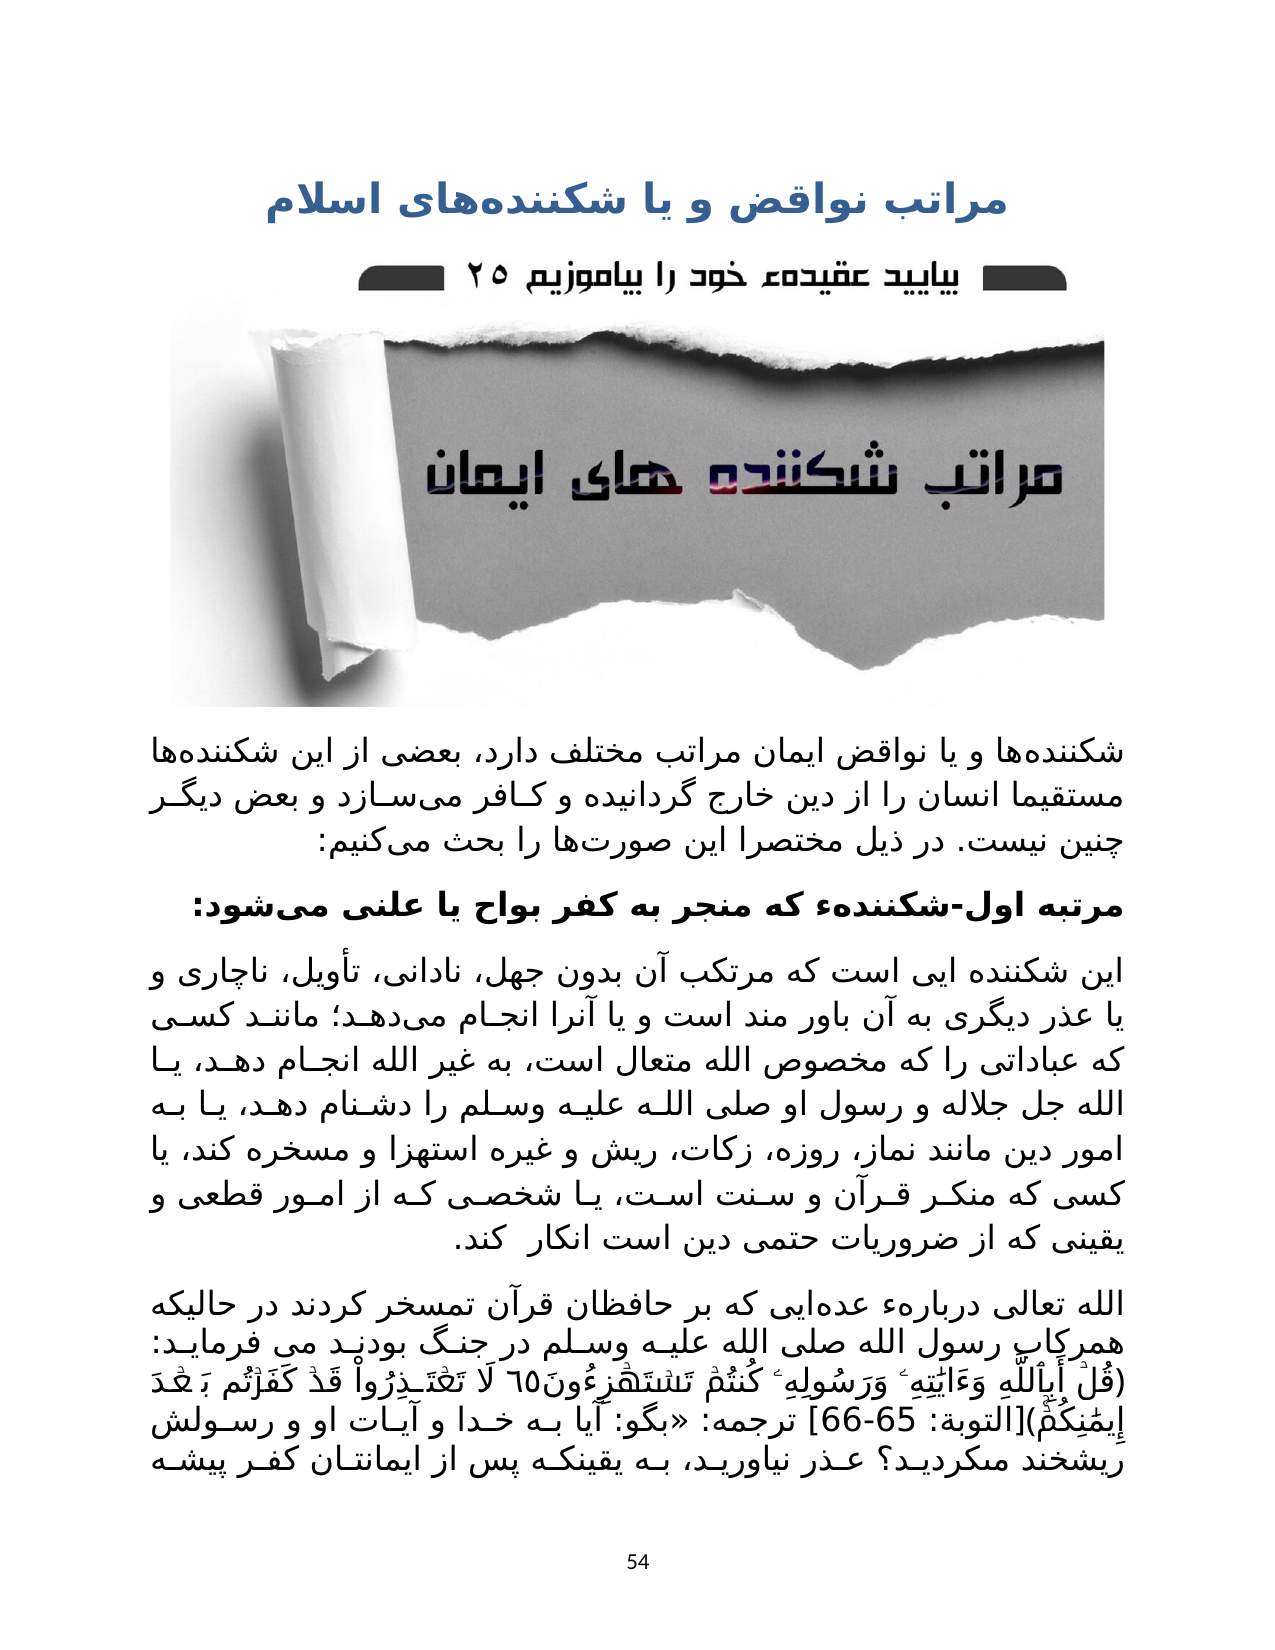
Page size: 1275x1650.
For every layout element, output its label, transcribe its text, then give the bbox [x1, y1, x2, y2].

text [150, 1284, 1125, 1478]
picture [170, 230, 1105, 707]
text شکننده‌ها و یا نواقض ایمان مراتب مختلف دارد، بعضی از این شکننده‌ها مستقیما انسان را از دین خارج گردانیده و کافر می‌سازد و بعض دیگر چنین نیست. در ذیل مختصرا این صورت‌ها را بحث می‌کنیم: [150, 731, 1125, 859]
text مرتبه اول-شکنندهء که منجر به کفر بواح یا علنی می‌شود: [150, 886, 1125, 924]
subtitle مراتب نواقض و یا شکننده‌های اسلام [150, 175, 1125, 223]
text این شکننده ایی است که مرتکب آن بدون جهل، نادانی، تأویل، ناچاری و یا عذر دیگری به آن باور مند است و یا آنرا انجام می‌دهد؛ مانند کسی که عباداتی را که مخصوص الله متعال است، به غیر الله انجام دهد، یا الله جل جلاله و رسول او صلی الله علیه وسلم را دشنام ‌دهد، یا به امور دین مانند نماز، روزه، زکات، ریش و غیره استهزا و مسخره ‌کند، یا کسی که منکر قرآن و سنت‌ است، یا شخصی که از امور قطعی و یقینی که از ضروریات حتمی دین است انکار کند. [150, 951, 1125, 1257]
